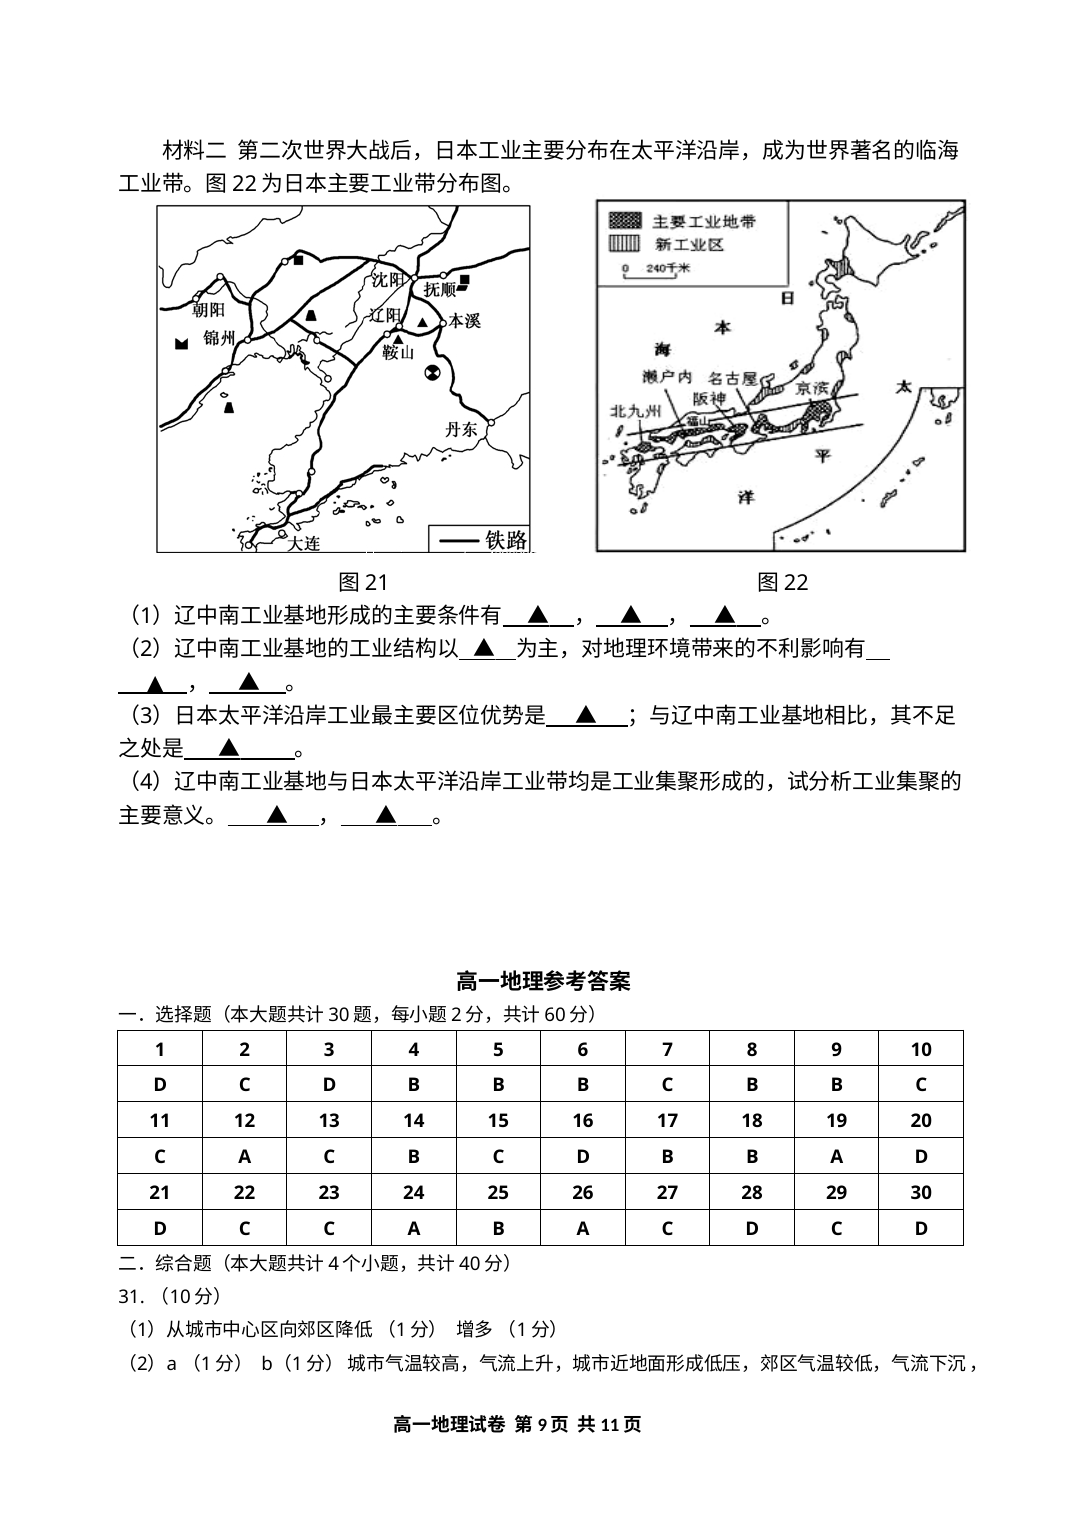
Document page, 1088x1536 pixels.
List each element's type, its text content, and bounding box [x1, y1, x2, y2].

table_cell 21 [118, 1174, 202, 1209]
text （1）辽中南工业基地形成的主要条件有 ▲ ， ▲ ， ▲ 。 [118, 597, 969, 631]
table_cell A [795, 1138, 878, 1173]
table_cell D [710, 1210, 794, 1244]
table_cell 25 [457, 1174, 540, 1209]
table_cell C [626, 1066, 709, 1101]
table_cell 16 [541, 1102, 625, 1137]
table_header 5 [457, 1031, 540, 1065]
table_cell C [203, 1210, 286, 1244]
table_header 6 [541, 1031, 625, 1065]
table_cell B [626, 1138, 709, 1173]
table_cell C [457, 1138, 540, 1173]
table_cell 19 [795, 1102, 878, 1137]
table_cell 13 [287, 1102, 371, 1137]
list 从城市中心区向郊区降低 （1分） 增多 （1分） [118, 1312, 969, 1345]
table_cell B [795, 1066, 878, 1101]
table_cell 22 [203, 1174, 286, 1209]
table_cell B [372, 1138, 456, 1173]
table_cell D [879, 1210, 963, 1244]
table_header 2 [203, 1031, 286, 1065]
table_header 7 [626, 1031, 709, 1065]
table_cell C [287, 1210, 371, 1244]
table_cell B [541, 1066, 625, 1101]
table_cell C [795, 1210, 878, 1244]
picture [144, 202, 539, 553]
table_header 4 [372, 1031, 456, 1065]
picture [582, 192, 984, 554]
table_cell 27 [626, 1174, 709, 1209]
text ▲ ， ▲ 。 [118, 664, 969, 697]
table_cell D [118, 1066, 202, 1101]
table_cell C [287, 1138, 371, 1173]
table_cell A [372, 1210, 456, 1244]
text 材料二 第二次世界大战后，日本工业主要分布在太平洋沿岸，成为世界著名的临海工业带。图22为日本主要工业带分布图。 [118, 132, 969, 199]
table_cell C [626, 1210, 709, 1244]
table_cell C [879, 1066, 963, 1101]
table_cell A [203, 1138, 286, 1173]
table_header 1 [118, 1031, 202, 1065]
table_cell 30 [879, 1174, 963, 1209]
table_cell B [710, 1138, 794, 1173]
text 一．选择题（本大题共计30题，每小题2分，共计60分） [118, 996, 969, 1029]
table_cell 29 [795, 1174, 878, 1209]
table_cell 11 [118, 1102, 202, 1137]
table_cell 14 [372, 1102, 456, 1137]
table_cell D [118, 1210, 202, 1244]
table_cell D [879, 1138, 963, 1173]
list （10分） [118, 1279, 969, 1312]
table_cell 15 [457, 1102, 540, 1137]
table_cell 28 [710, 1174, 794, 1209]
table_cell 17 [626, 1102, 709, 1137]
table_cell C [118, 1138, 202, 1173]
table_cell A [541, 1210, 625, 1244]
table_cell 18 [710, 1102, 794, 1137]
table_cell C [203, 1066, 286, 1101]
table_header 9 [795, 1031, 878, 1065]
table_cell B [372, 1066, 456, 1101]
table_cell 26 [541, 1174, 625, 1209]
table_cell D [287, 1066, 371, 1101]
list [118, 1345, 969, 1378]
text （4）辽中南工业基地与日本太平洋沿岸工业带均是工业集聚形成的，试分析工业集聚的主要意义。 ▲ ， ▲ 。 [118, 764, 969, 830]
table_cell B [457, 1210, 540, 1244]
table_cell B [457, 1066, 540, 1101]
table_cell 12 [203, 1102, 286, 1137]
text 二．综合题（本大题共计4个小题，共计40分） [118, 1246, 969, 1279]
table_header 10 [879, 1031, 963, 1065]
table_cell 20 [879, 1102, 963, 1137]
text 高一地理参考答案 [118, 963, 969, 996]
text （3）日本太平洋沿岸工业最主要区位优势是 ▲ ；与辽中南工业基地相比，其不足之处是 ▲ 。 [118, 697, 969, 764]
table_header 8 [710, 1031, 794, 1065]
table_cell D [541, 1138, 625, 1173]
table_cell B [710, 1066, 794, 1101]
table_cell 23 [287, 1174, 371, 1209]
text （2）辽中南工业基地的工业结构以 ▲ 为主，对地理环境带来的不利影响有 [118, 631, 969, 664]
table_header 3 [287, 1031, 371, 1065]
table_cell 24 [372, 1174, 456, 1209]
